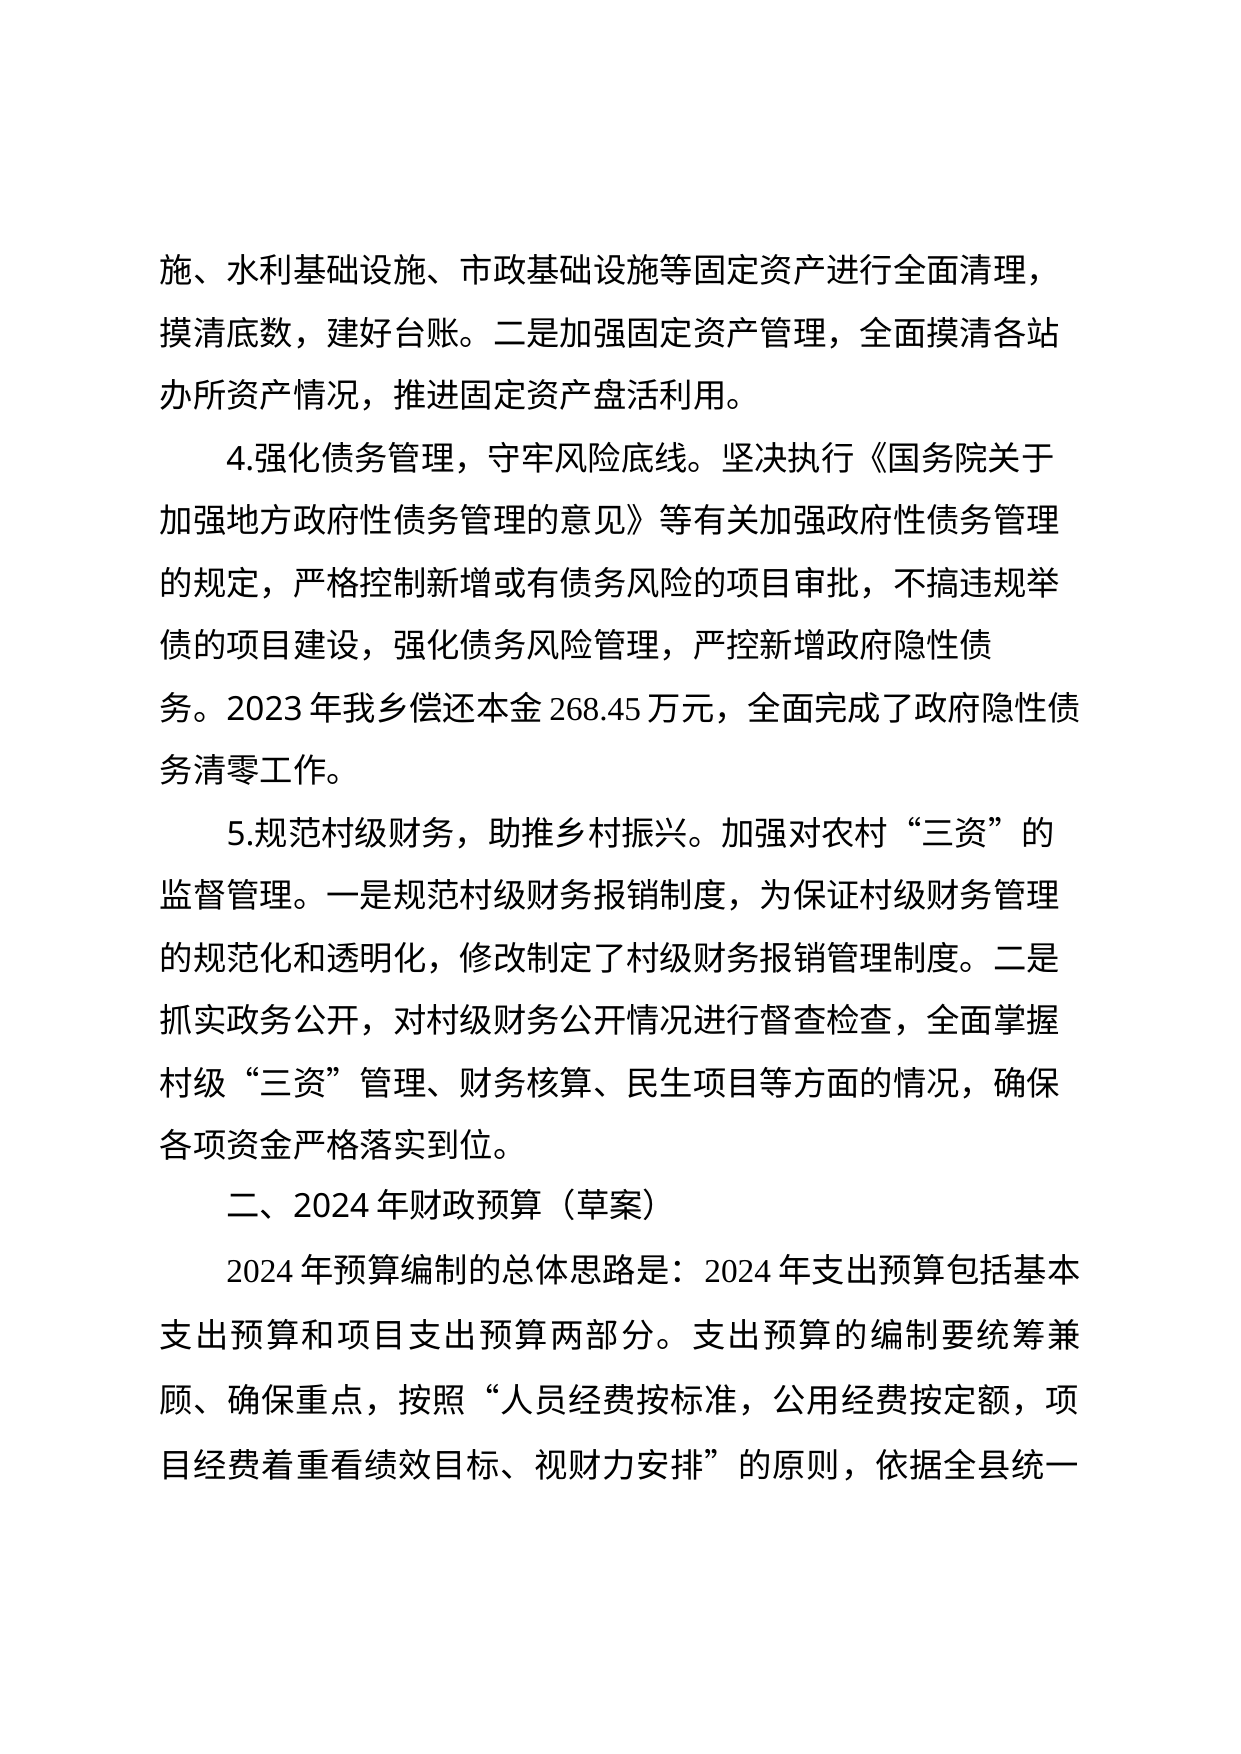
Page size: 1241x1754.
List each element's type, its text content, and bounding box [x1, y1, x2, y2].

text 4.强化债务管理，守牢风险底线。坚决执行《国务院关于加强地方政府性债务管理的意见》等有关加强政府性债务管理的规定，严格控制新增或有债务风险的项目审批，不搞违规举债的项目建设，强化债务风险管理，严控新增政府隐性债务。2023年我乡偿还本金268.45万元，全面完成了政府隐性债务清零工作。 [159, 420, 1081, 795]
text 5.规范村级财务，助推乡村振兴。加强对农村“三资”的监督管理。一是规范村级财务报销制度，为保证村级财务管理的规范化和透明化，修改制定了村级财务报销管理制度。二是抓实政务公开，对村级财务公开情况进行督查检查，全面掌握村级“三资”管理、财务核算、民生项目等方面的情况，确保各项资金严格落实到位。 [159, 795, 1081, 1170]
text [159, 233, 1081, 420]
text 二、2024年财政预算（草案） [159, 1170, 1081, 1235]
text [159, 1235, 1081, 1495]
